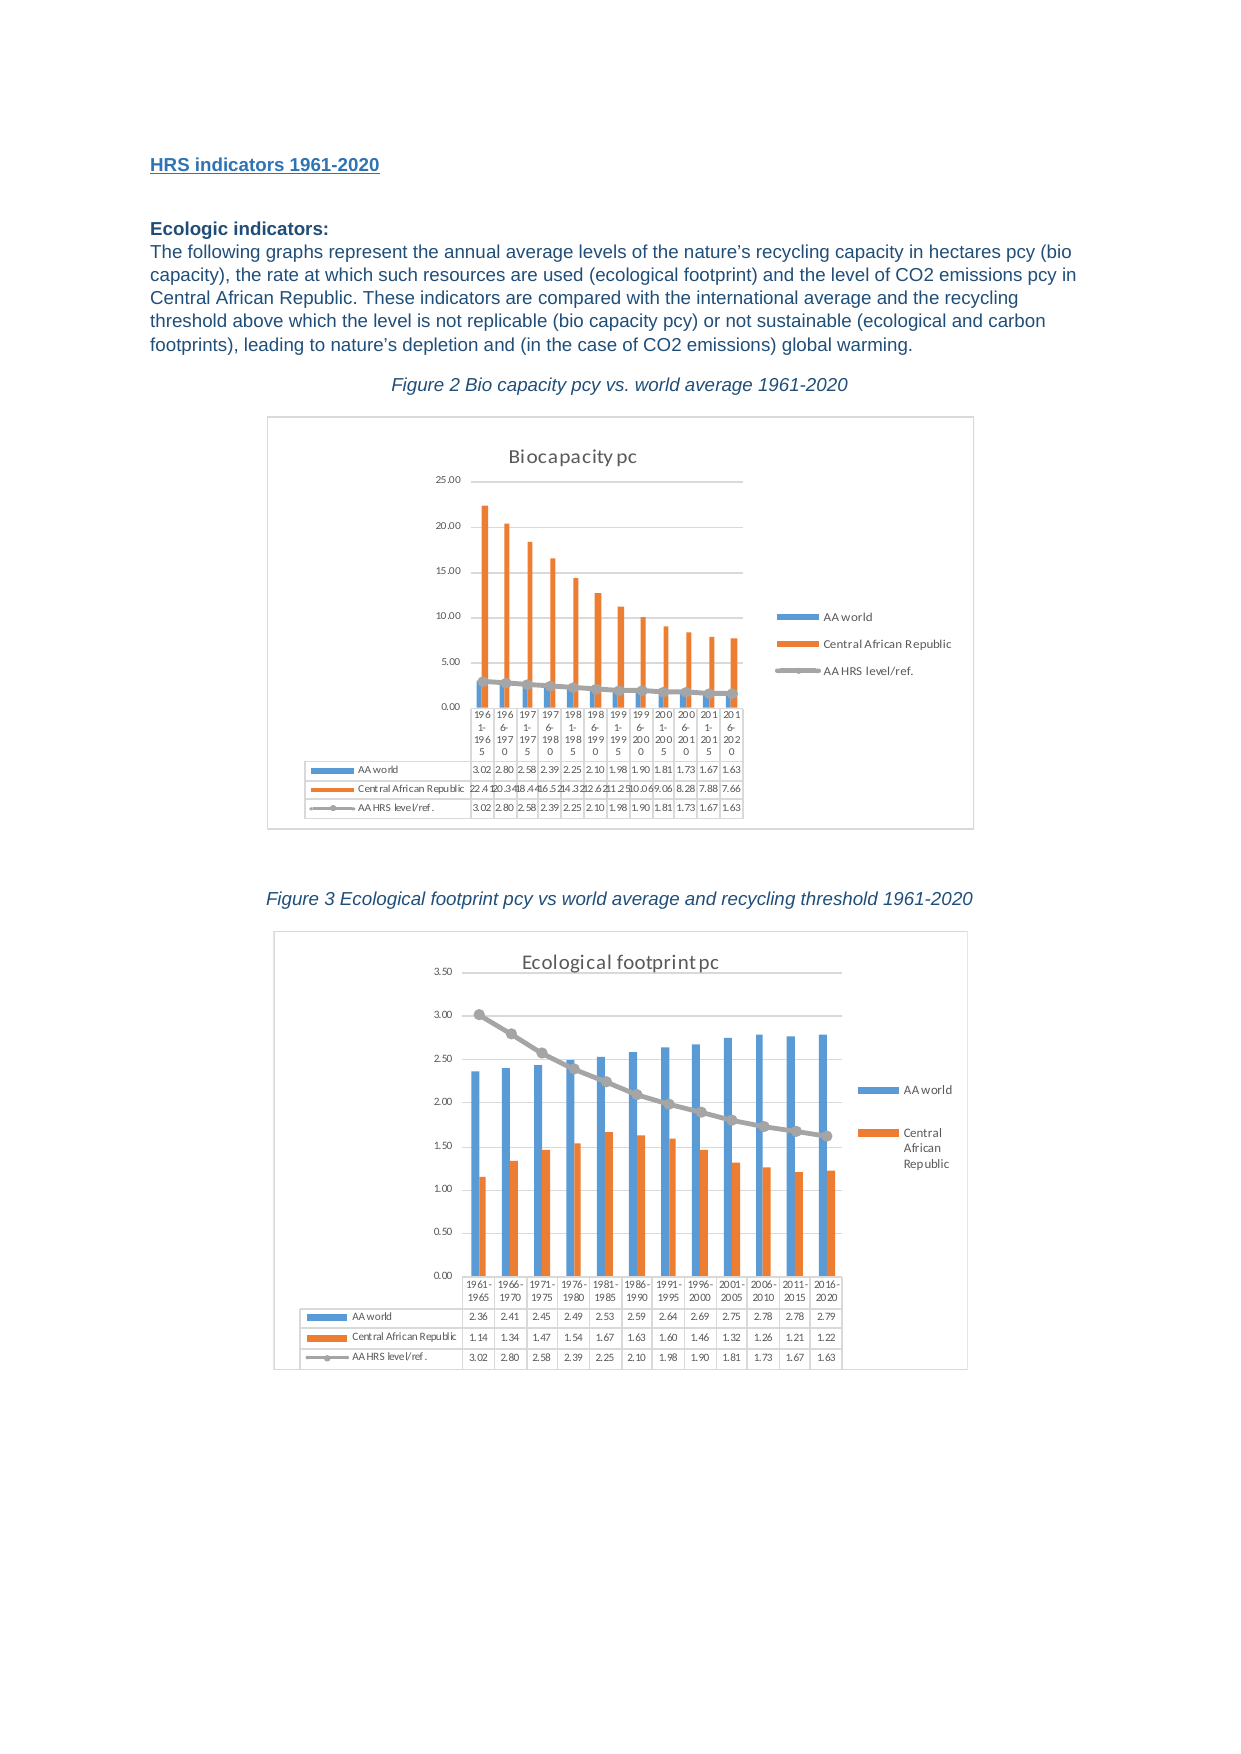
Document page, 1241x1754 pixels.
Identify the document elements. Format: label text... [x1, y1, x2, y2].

subtitle Ecologic indicators: [150, 217, 1090, 239]
text Figure 3 Ecological footprint pcy vs world average and recycling threshold 1961-2020 [150, 887, 1090, 909]
text Figure 2 Bio capacity pcy vs. world average 1961-2020 [150, 373, 1090, 395]
subtitle HRS indicators 1961-2020 [150, 154, 1090, 176]
text The following graphs represent the annual average levels of the nature’s recycling capacity in hectares pcy (bio capacity), the rate at which such resources are used (ecological footprint) and the level of CO2 emissions pcy in Central African Republic. These indicators are compared with the international average and the recycling threshold above which the level is not replicable (bio capacity pcy) or not sustainable (ecological and carbon footprints), leading to nature’s depletion and (in the case of CO2 emissions) global warming. [150, 241, 1090, 355]
